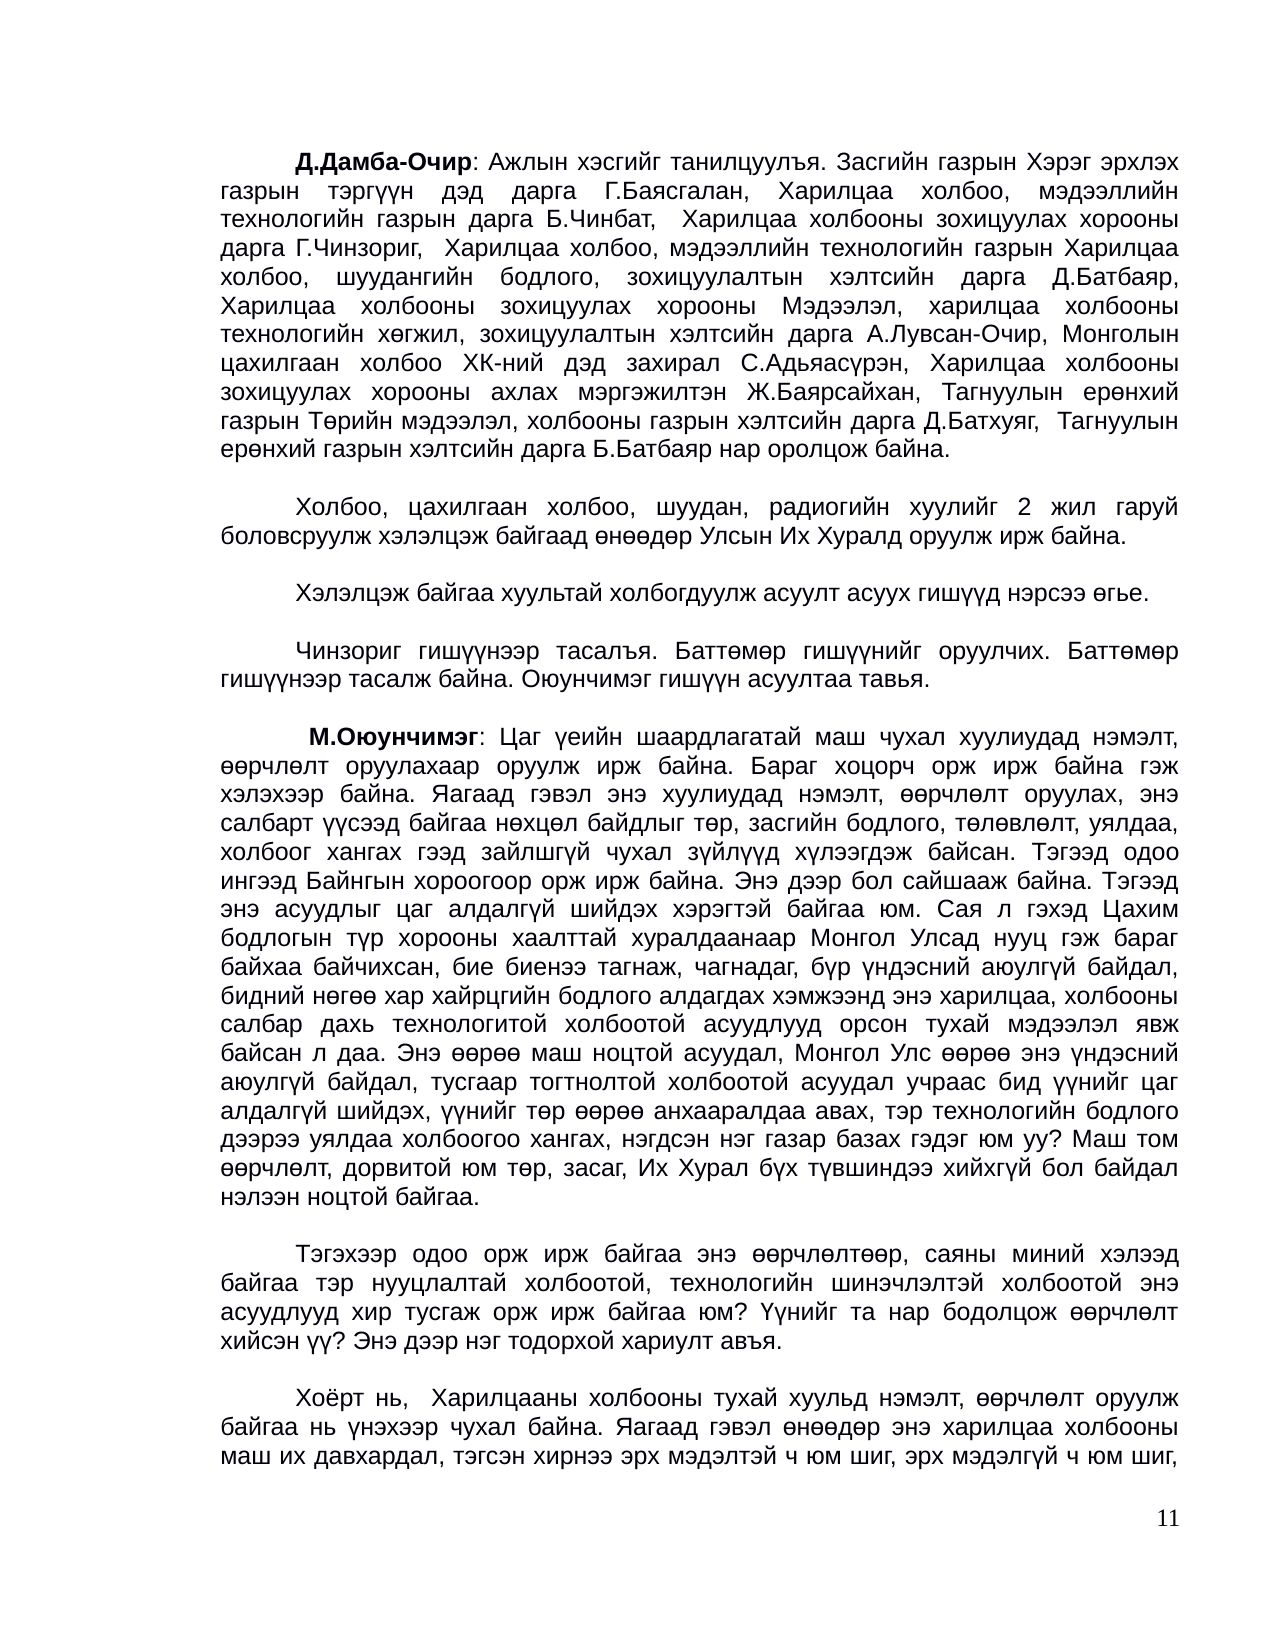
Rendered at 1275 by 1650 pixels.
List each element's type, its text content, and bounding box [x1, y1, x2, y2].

text Тэгэхээр одоо орж ирж байгаа энэ өөрчлөлтөөр, саяны миний хэлээд байгаа тэр нууцлалтай холбоотой, технологийн шинэчлэлтэй холбоотой энэ асуудлууд хир тусгаж орж ирж байгаа юм? Үүнийг та нар бодолцож өөрчлөлт хийсэн үү? Энэ дээр нэг тодорхой хариулт авъя. [220, 1239, 1180, 1354]
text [220, 1383, 1180, 1469]
text Холбоо, цахилгаан холбоо, шуудан, радиогийн хуулийг 2 жил гаруй боловсруулж хэлэлцэж байгаад өнөөдөр Улсын Их Хуралд оруулж ирж байна. [220, 492, 1180, 549]
text М.Оюунчимэг: Цаг үеийн шаардлагатай маш чухал хуулиудад нэмэлт, өөрчлөлт оруулахаар оруулж ирж байна. Бараг хоцорч орж ирж байна гэж хэлэхээр байна. Яагаад гэвэл энэ хуулиудад нэмэлт, өөрчлөлт оруулах, энэ салбарт үүсээд байгаа нөхцөл байдлыг төр, засгийн бодлого, төлөвлөлт, уялдаа, холбоог хангах гээд зайлшгүй чухал зүйлүүд хүлээгдэж байсан. Тэгээд одоо ингээд Байнгын хороогоор орж ирж байна. Энэ дээр бол сайшааж байна. Тэгээд энэ асуудлыг цаг алдалгүй шийдэх хэрэгтэй байгаа юм. Сая л гэхэд Цахим бодлогын түр хорооны хаалттай хуралдаанаар Монгол Улсад нууц гэж бараг байхаа байчихсан, бие биенээ тагнаж, чагнадаг, бүр үндэсний аюулгүй байдал, бидний нөгөө хар хайрцгийн бодлого алдагдах хэмжээнд энэ харилцаа, холбооны салбар дахь технологитой холбоотой асуудлууд орсон тухай мэдээлэл явж байсан л даа. Энэ өөрөө маш ноцтой асуудал, Монгол Улс өөрөө энэ үндэсний аюулгүй байдал, тусгаар тогтнолтой холбоотой асуудал учраас бид үүнийг цаг алдалгүй шийдэх, үүнийг төр өөрөө анхааралдаа авах, тэр технологийн бодлого дээрээ уялдаа холбоогоо хангах, нэгдсэн нэг газар базах гэдэг юм уу? Маш том өөрчлөлт, дорвитой юм төр, засаг, Их Хурал бүх түвшиндээ хийхгүй бол байдал нэлээн ноцтой байгаа. [220, 722, 1180, 1211]
text Чинзориг гишүүнээр тасалъя. Баттөмөр гишүүнийг оруулчих. Баттөмөр гишүүнээр тасалж байна. Оюунчимэг гишүүн асуултаа тавья. [220, 636, 1180, 693]
text Д.Дамба-Очир: Ажлын хэсгийг танилцуулъя. Засгийн газрын Хэрэг эрхлэх газрын тэргүүн дэд дарга Г.Баясгалан, Харилцаа холбоо, мэдээллийн технологийн газрын дарга Б.Чинбат, Харилцаа холбооны зохицуулах хорооны дарга Г.Чинзориг, Харилцаа холбоо, мэдээллийн технологийн газрын Харилцаа холбоо, шуудангийн бодлого, зохицуулалтын хэлтсийн дарга Д.Батбаяр, Харилцаа холбооны зохицуулах хорооны Мэдээлэл, харилцаа холбооны технологийн хөгжил, зохицуулалтын хэлтсийн дарга А.Лувсан-Очир, Монголын цахилгаан холбоо ХК-ний дэд захирал С.Адьяасүрэн, Харилцаа холбооны зохицуулах хорооны ахлах мэргэжилтэн Ж.Баярсайхан, Тагнуулын ерөнхий газрын Төрийн мэдээлэл, холбооны газрын хэлтсийн дарга Д.Батхуяг, Тагнуулын ерөнхий газрын хэлтсийн дарга Б.Батбаяр нар оролцож байна. [220, 147, 1180, 463]
text Хэлэлцэж байгаа хуультай холбогдуулж асуулт асуух гишүүд нэрсээ өгье. [220, 578, 1180, 607]
